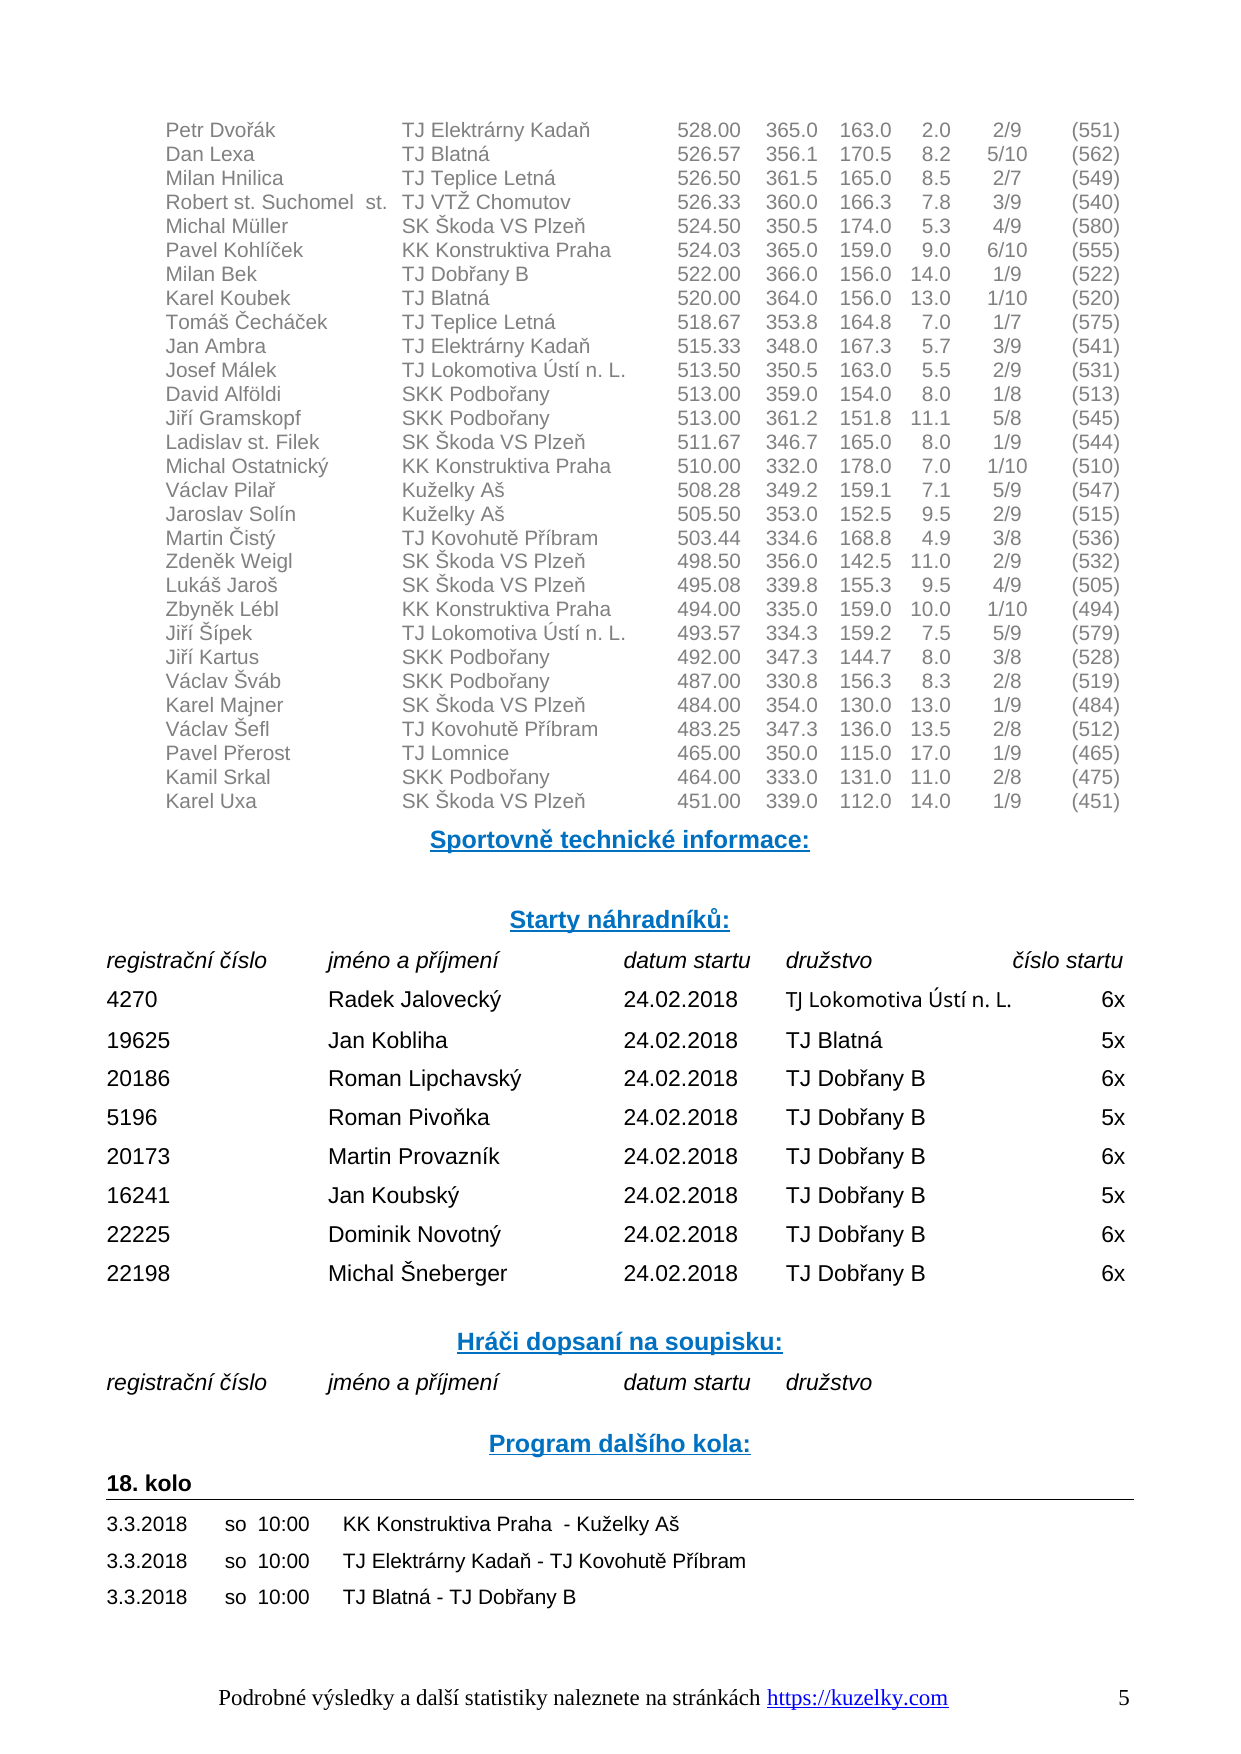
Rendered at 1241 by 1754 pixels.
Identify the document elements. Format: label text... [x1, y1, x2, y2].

text 3.3.2018 so 10:00 KK Konstruktiva Praha - Kuželky Aš [106, 1512, 1134, 1536]
text Program dalšího kola: [94, 1429, 1145, 1458]
text 20173 Martin Provazník 24.02.2018 TJ Dobřany B 6x [106, 1143, 1134, 1169]
text Václav Pilař Kuželky Aš 508.28 349.2 159.1 7.1 5/9 (547) [106, 477, 1134, 501]
text Martin Čistý TJ Kovohutě Příbram 503.44 334.6 168.8 4.9 3/8 (536) [106, 525, 1134, 549]
text Dan Lexa TJ Blatná 526.57 356.1 170.5 8.2 5/10 (562) [106, 142, 1134, 166]
text registrační číslo jméno a příjmení datum startu družstvo [106, 1368, 1134, 1395]
text Sportovně technické informace: [94, 825, 1145, 854]
text Jiří Šípek TJ Lokomotiva Ústí n. L. 493.57 334.3 159.2 7.5 5/9 (579) [106, 621, 1134, 645]
text Petr Dvořák TJ Elektrárny Kadaň 528.00 365.0 163.0 2.0 2/9 (551) [106, 118, 1134, 142]
text Hráči dopsaní na soupisku: [94, 1298, 1145, 1356]
text Starty náhradníků: [94, 906, 1145, 934]
text 20186 Roman Lipchavský 24.02.2018 TJ Dobřany B 6x [106, 1065, 1134, 1092]
text Milan Hnilica TJ Teplice Letná 526.50 361.5 165.0 8.5 2/7 (549) [106, 166, 1134, 190]
text 16241 Jan Koubský 24.02.2018 TJ Dobřany B 5x [106, 1182, 1134, 1208]
text Milan Bek TJ Dobřany B 522.00 366.0 156.0 14.0 1/9 (522) [106, 262, 1134, 286]
text Michal Ostatnický KK Konstruktiva Praha 510.00 332.0 178.0 7.0 1/10 (510) [106, 453, 1134, 477]
text Václav Šváb SKK Podbořany 487.00 330.8 156.3 8.3 2/8 (519) [106, 669, 1134, 693]
text 18. kolo [106, 1470, 1134, 1499]
text 3.3.2018 so 10:00 TJ Elektrárny Kadaň - TJ Kovohutě Příbram [106, 1549, 1134, 1573]
text 19625 Jan Kobliha 24.02.2018 TJ Blatná 5x [106, 1027, 1134, 1053]
text David Alföldi SKK Podbořany 513.00 359.0 154.0 8.0 1/8 (513) [106, 382, 1134, 406]
text Karel Koubek TJ Blatná 520.00 364.0 156.0 13.0 1/10 (520) [106, 286, 1134, 310]
text 3.3.2018 so 10:00 TJ Blatná - TJ Dobřany B [106, 1585, 1134, 1609]
text 4270 Radek Jalovecký 24.02.2018 TJ Lokomotiva Ústí n. L. 6x [106, 986, 1134, 1014]
text Pavel Přerost TJ Lomnice 465.00 350.0 115.0 17.0 1/9 (465) [106, 741, 1134, 765]
text Jiří Gramskopf SKK Podbořany 513.00 361.2 151.8 11.1 5/8 (545) [106, 406, 1134, 429]
text Michal Müller SK Škoda VS Plzeň 524.50 350.5 174.0 5.3 4/9 (580) [106, 214, 1134, 238]
text Pavel Kohlíček KK Konstruktiva Praha 524.03 365.0 159.0 9.0 6/10 (555) [106, 238, 1134, 262]
text Ladislav st. Filek SK Škoda VS Plzeň 511.67 346.7 165.0 8.0 1/9 (544) [106, 429, 1134, 453]
text 22225 Dominik Novotný 24.02.2018 TJ Dobřany B 6x [106, 1221, 1134, 1247]
text Kamil Srkal SKK Podbořany 464.00 333.0 131.0 11.0 2/8 (475) [106, 765, 1134, 789]
text registrační číslo jméno a příjmení datum startu družstvo číslo startu [106, 947, 1134, 973]
text Robert st. Suchomel st. TJ VTŽ Chomutov 526.33 360.0 166.3 7.8 3/9 (540) [106, 190, 1134, 214]
text 5196 Roman Pivoňka 24.02.2018 TJ Dobřany B 5x [106, 1104, 1134, 1131]
text Zbyněk Lébl KK Konstruktiva Praha 494.00 335.0 159.0 10.0 1/10 (494) [106, 597, 1134, 621]
text Karel Uxa SK Škoda VS Plzeň 451.00 339.0 112.0 14.0 1/9 (451) [106, 789, 1134, 813]
text Tomáš Čecháček TJ Teplice Letná 518.67 353.8 164.8 7.0 1/7 (575) [106, 310, 1134, 334]
text Jan Ambra TJ Elektrárny Kadaň 515.33 348.0 167.3 5.7 3/9 (541) [106, 334, 1134, 358]
text Lukáš Jaroš SK Škoda VS Plzeň 495.08 339.8 155.3 9.5 4/9 (505) [106, 573, 1134, 597]
text Josef Málek TJ Lokomotiva Ústí n. L. 513.50 350.5 163.0 5.5 2/9 (531) [106, 358, 1134, 382]
text Václav Šefl TJ Kovohutě Příbram 483.25 347.3 136.0 13.5 2/8 (512) [106, 717, 1134, 741]
text Zdeněk Weigl SK Škoda VS Plzeň 498.50 356.0 142.5 11.0 2/9 (532) [106, 549, 1134, 573]
text Jaroslav Solín Kuželky Aš 505.50 353.0 152.5 9.5 2/9 (515) [106, 501, 1134, 525]
text Jiří Kartus SKK Podbořany 492.00 347.3 144.7 8.0 3/8 (528) [106, 645, 1134, 669]
text Karel Majner SK Škoda VS Plzeň 484.00 354.0 130.0 13.0 1/9 (484) [106, 693, 1134, 717]
text 22198 Michal Šneberger 24.02.2018 TJ Dobřany B 6x [106, 1260, 1134, 1286]
